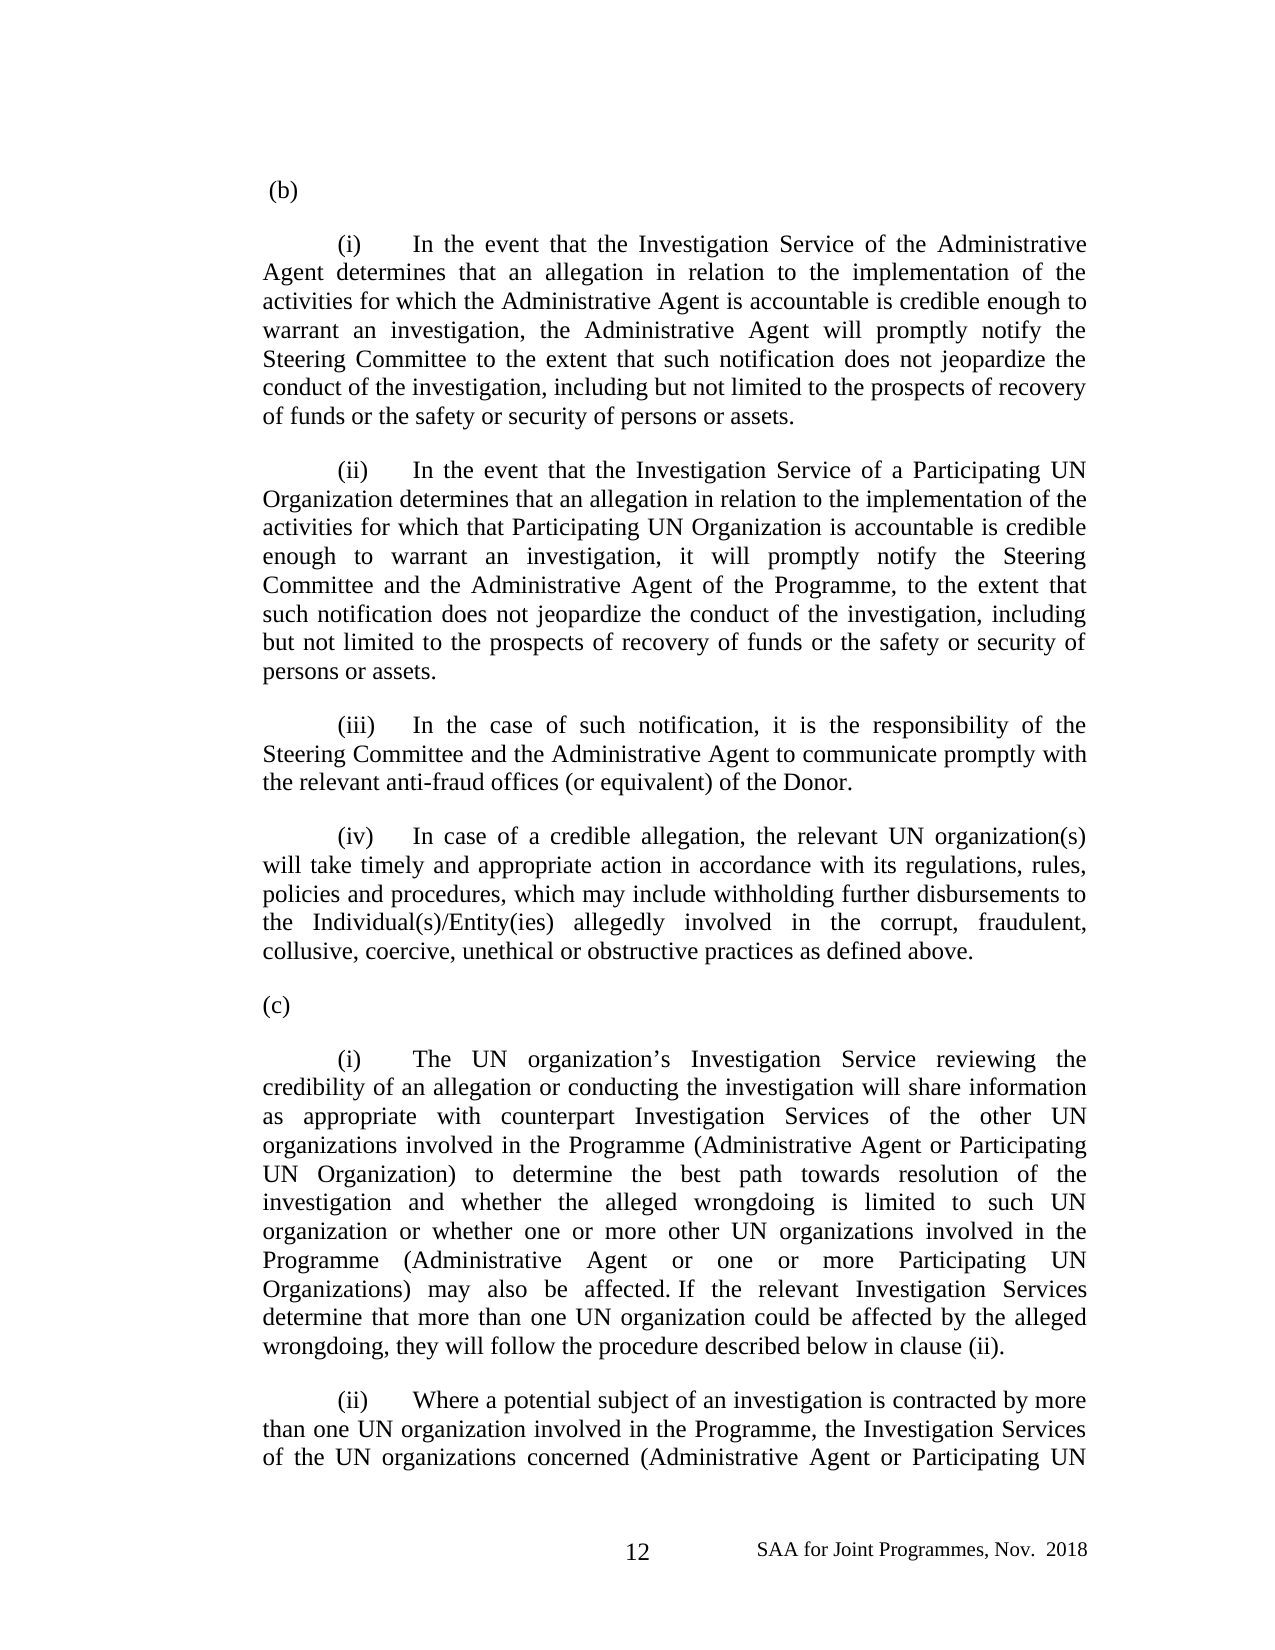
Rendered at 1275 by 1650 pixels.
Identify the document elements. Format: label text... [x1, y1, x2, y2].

text (iv) In case of a credible allegation, the relevant UN organization(s) will take timely and appropriate action in accordance with its regulations, rules, policies and procedures, which may include withholding further disbursements to the Individual(s)/Entity(ies) allegedly involved in the corrupt, fraudulent, collusive, coercive, unethical or obstructive practices as defined above. [262, 821, 1087, 965]
text (i) The UN organization’s Investigation Service reviewing the credibility of an allegation or conducting the investigation will share information as appropriate with counterpart Investigation Services of the other UN organizations involved in the Programme (Administrative Agent or Participating UN Organization) to determine the best path towards resolution of the investigation and whether the alleged wrongdoing is limited to such UN organization or whether one or more other UN organizations involved in the Programme (Administrative Agent or one or more Participating UN Organizations) may also be affected. If the relevant Investigation Services determine that more than one UN organization could be affected by the alleged wrongdoing, they will follow the procedure described below in clause (ii). [262, 1044, 1087, 1360]
text (c) [262, 990, 1087, 1019]
text (i) In the event that the Investigation Service of the Administrative Agent determines that an allegation in relation to the implementation of the activities for which the Administrative Agent is accountable is credible enough to warrant an investigation, the Administrative Agent will promptly notify the Steering Committee to the extent that such notification does not jeopardize the conduct of the investigation, including but not limited to the prospects of recovery of funds or the safety or security of persons or assets. [262, 229, 1087, 430]
text (iii) In the case of such notification, it is the responsibility of the Steering Committee and the Administrative Agent to communicate promptly with the relevant anti-fraud offices (or equivalent) of the Donor. [262, 710, 1087, 796]
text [262, 1385, 1087, 1471]
text (b) [262, 175, 1087, 204]
text (ii) In the event that the Investigation Service of a Participating UN Organization determines that an allegation in relation to the implementation of the activities for which that Participating UN Organization is accountable is credible enough to warrant an investigation, it will promptly notify the Steering Committee and the Administrative Agent of the Programme, to the extent that such notification does not jeopardize the conduct of the investigation, including but not limited to the prospects of recovery of funds or the safety or security of persons or assets. [262, 455, 1087, 685]
